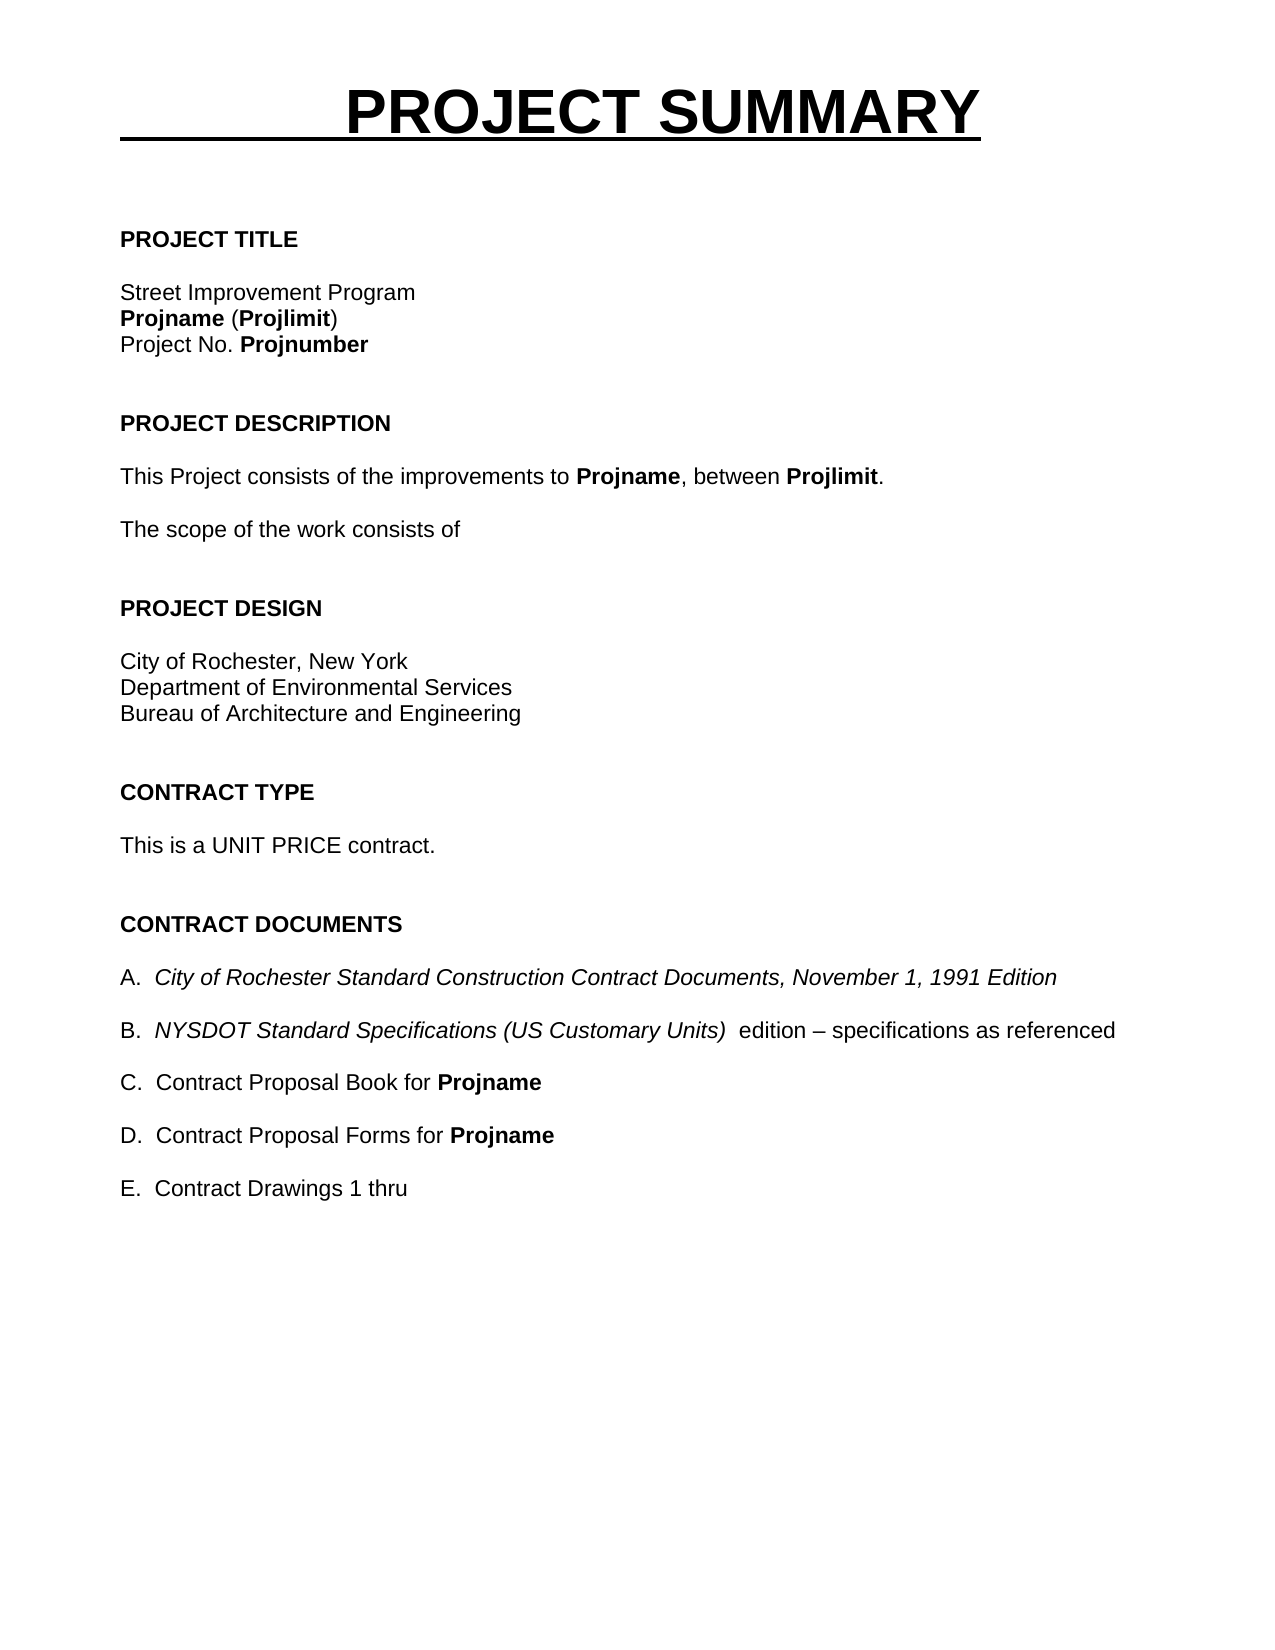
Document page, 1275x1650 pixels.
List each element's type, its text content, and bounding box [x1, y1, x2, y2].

text A. City of Rochester Standard Construction Contract Documents, November 1, 1991 Edition [120, 964, 1155, 990]
text Bureau of Architecture and Engineering [120, 700, 1155, 727]
text Department of Environmental Services [120, 674, 1155, 700]
text CONTRACT TYPE [120, 779, 1155, 806]
text D. Contract Proposal Forms for Projname [120, 1122, 1155, 1148]
text B. NYSDOT Standard Specifications (US Customary Units) edition – specifications as referenced [120, 1017, 1155, 1043]
text PROJECT DESCRIPTION [120, 410, 1155, 437]
text City of Rochester, New York [120, 648, 1155, 674]
text E. Contract Drawings 1 thru [120, 1175, 1155, 1201]
text The scope of the work consists of [120, 516, 1155, 542]
text C. Contract Proposal Book for Projname [120, 1069, 1155, 1096]
text CONTRACT DOCUMENTS [120, 911, 1155, 937]
text This is a UNIT PRICE contract. [120, 832, 1155, 858]
text PROJECT SUMMARY [120, 75, 1155, 147]
text This Project consists of the improvements to Projname, between Projlimit. [120, 463, 1155, 489]
text PROJECT TITLE [120, 226, 1155, 252]
text PROJECT DESIGN [120, 595, 1155, 621]
text Street Improvement Program [120, 279, 1155, 305]
text Projname (Projlimit) [120, 305, 1155, 331]
text Project No. Projnumber [120, 331, 1155, 358]
